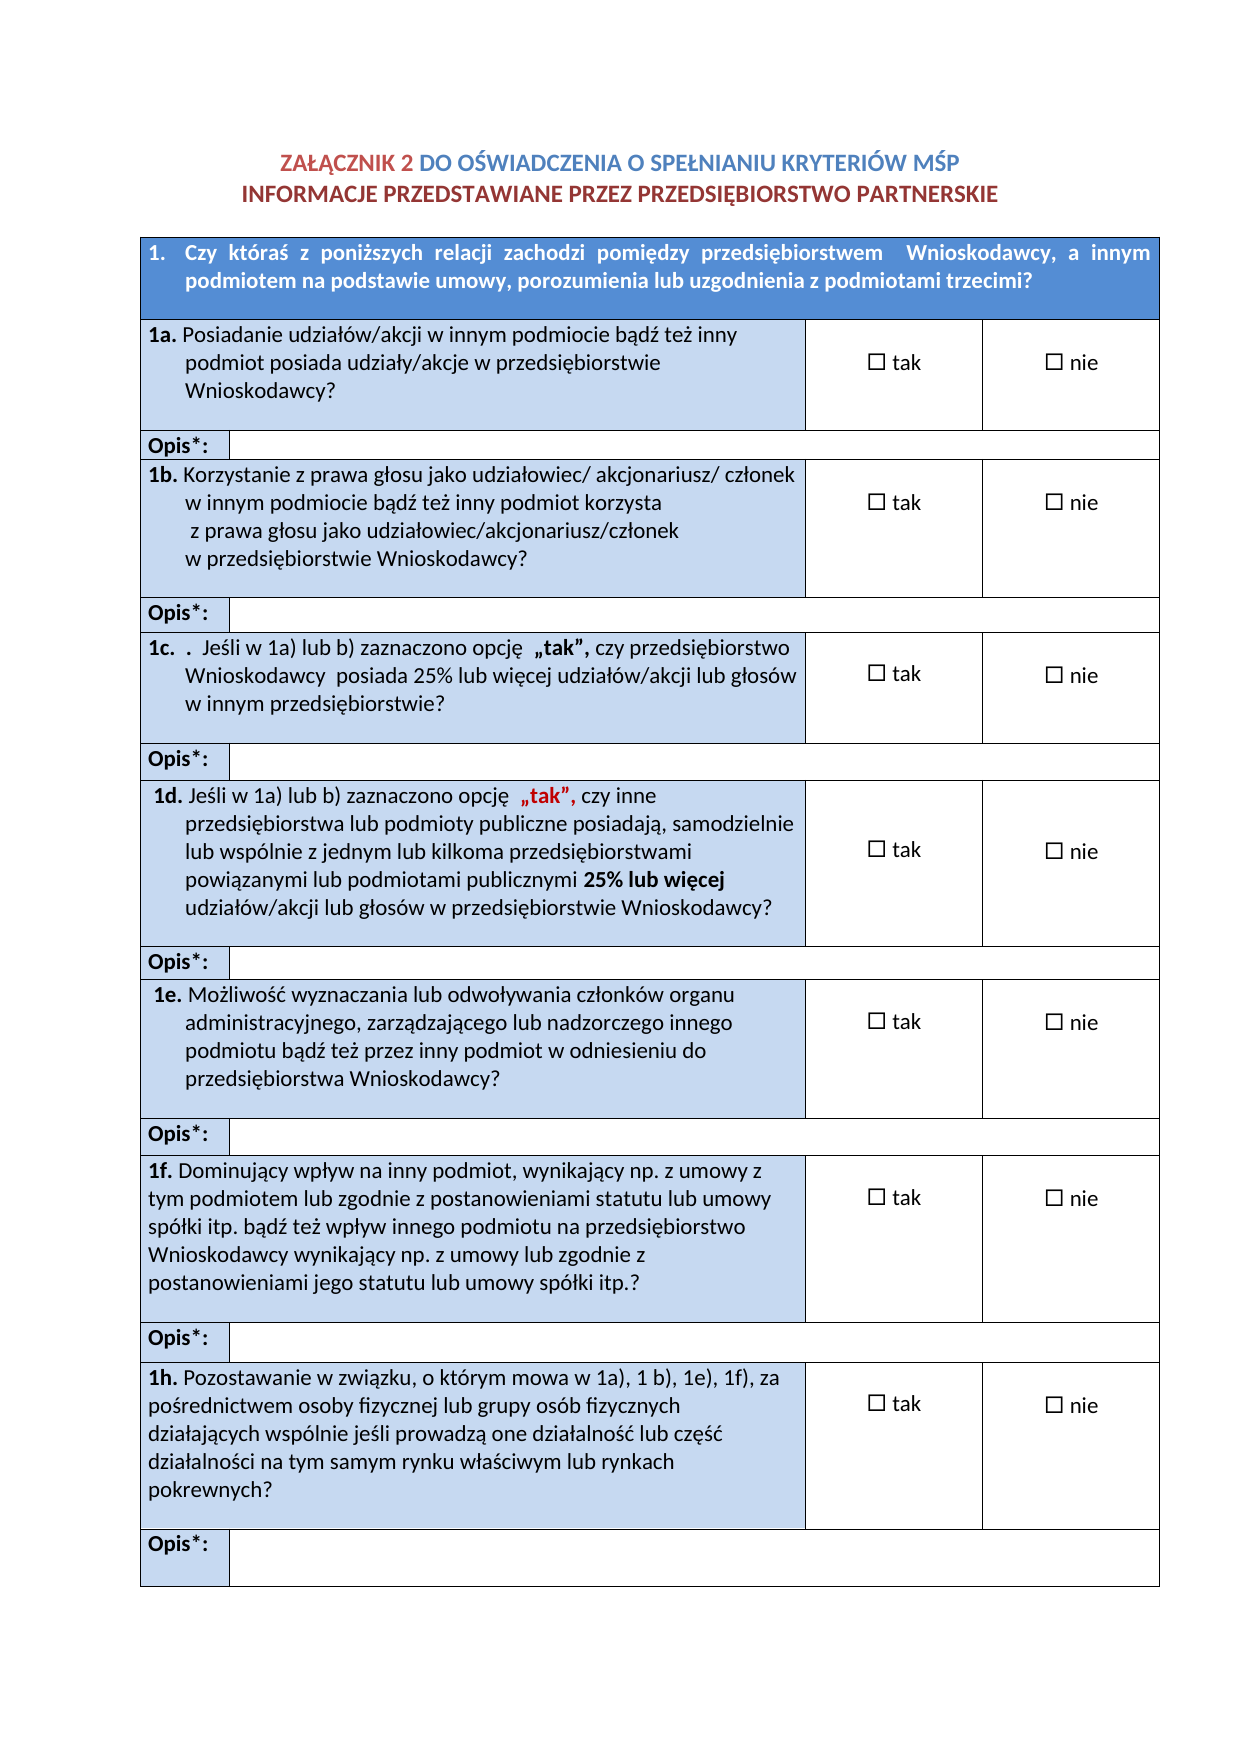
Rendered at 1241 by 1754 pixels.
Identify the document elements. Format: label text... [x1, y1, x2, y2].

table_cell nie [983, 460, 1159, 597]
table_cell 1h. Pozostawanie w związku, o którym mowa w 1a), 1 b), 1e), 1f), za pośrednictwem osoby fizycznej lub grupy osób fizycznych działających wspólnie jeśli prowadzą one działalność lub część działalności na tym samym rynku właściwym lub rynkach pokrewnych? [141, 1363, 805, 1528]
table_cell Opis*: [141, 1119, 229, 1155]
table_cell [230, 744, 1159, 780]
table_cell nie [983, 781, 1159, 946]
table_cell tak [806, 1363, 982, 1528]
table_cell Opis*: [141, 431, 229, 459]
table_cell [230, 1119, 1159, 1155]
table_cell [230, 1323, 1159, 1362]
table_cell nie [983, 633, 1159, 743]
table_cell tak [806, 980, 982, 1118]
table_cell [230, 1530, 1159, 1586]
table_cell nie [983, 980, 1159, 1118]
table_cell tak [806, 320, 982, 430]
table_cell tak [806, 781, 982, 946]
table_cell nie [983, 320, 1159, 430]
table_cell tak [806, 633, 982, 743]
list ZAŁĄCZNIK 2 DO OŚWIADCZENIA O SPEŁNIANIU KRYTERIÓW MŚP [148, 148, 1093, 178]
table_cell Opis*: [141, 947, 229, 979]
table_cell Opis*: [141, 744, 229, 780]
table_cell [230, 598, 1159, 632]
table_cell nie [983, 1156, 1159, 1322]
table_cell tak [806, 460, 982, 597]
table_cell [230, 431, 1159, 459]
table_cell Opis*: [141, 1323, 229, 1362]
table_cell Opis*: [141, 1530, 229, 1586]
table_cell nie [983, 1363, 1159, 1528]
table_cell 1f. Dominujący wpływ na inny podmiot, wynikający np. z umowy z tym podmiotem lub zgodnie z postanowieniami statutu lub umowy spółki itp. bądź też wpływ innego podmiotu na przedsiębiorstwo Wnioskodawcy wynikający np. z umowy lub zgodnie z postanowieniami jego statutu lub umowy spółki itp.? [141, 1156, 805, 1322]
table_cell 1c. . Jeśli w 1a) lub b) zaznaczono opcję „tak”, czy przedsiębiorstwo Wnioskodawcy posiada 25% lub więcej udziałów/akcji lub głosów w innym przedsiębiorstwie? [141, 633, 805, 743]
table_cell [230, 947, 1159, 979]
list INFORMACJE PRZEDSTAWIANE PRZEZ PRZEDSIĘBIORSTWO PARTNERSKIE [148, 178, 1093, 209]
table_cell tak [806, 1156, 982, 1322]
table_cell 1e. Możliwość wyznaczania lub odwoływania członków organu administracyjnego, zarządzającego lub nadzorczego innego podmiotu bądź też przez inny podmiot w odniesieniu do przedsiębiorstwa Wnioskodawcy? [141, 980, 805, 1118]
table_cell 1b. Korzystanie z prawa głosu jako udziałowiec/ akcjonariusz/ członek w innym podmiocie bądź też inny podmiot korzysta z prawa głosu jako udziałowiec/akcjonariusz/członek w przedsiębiorstwie Wnioskodawcy? [141, 460, 805, 597]
table_cell 1d. Jeśli w 1a) lub b) zaznaczono opcję „tak”, czy inne przedsiębiorstwa lub podmioty publiczne posiadają, samodzielnie lub wspólnie z jednym lub kilkoma przedsiębiorstwami powiązanymi lub podmiotami publicznymi 25% lub więcej udziałów/akcji lub głosów w przedsiębiorstwie Wnioskodawcy? [141, 781, 805, 946]
table_header Czy któraś z poniższych relacji zachodzi pomiędzy przedsiębiorstwem Wnioskodawcy, a innym podmiotem na podstawie umowy, porozumienia lub uzgodnienia z podmiotami trzecimi? [141, 238, 1159, 319]
table_cell 1a. Posiadanie udziałów/akcji w innym podmiocie bądź też inny podmiot posiada udziały/akcje w przedsiębiorstwie Wnioskodawcy? [141, 320, 805, 430]
table_cell Opis*: [141, 598, 229, 632]
